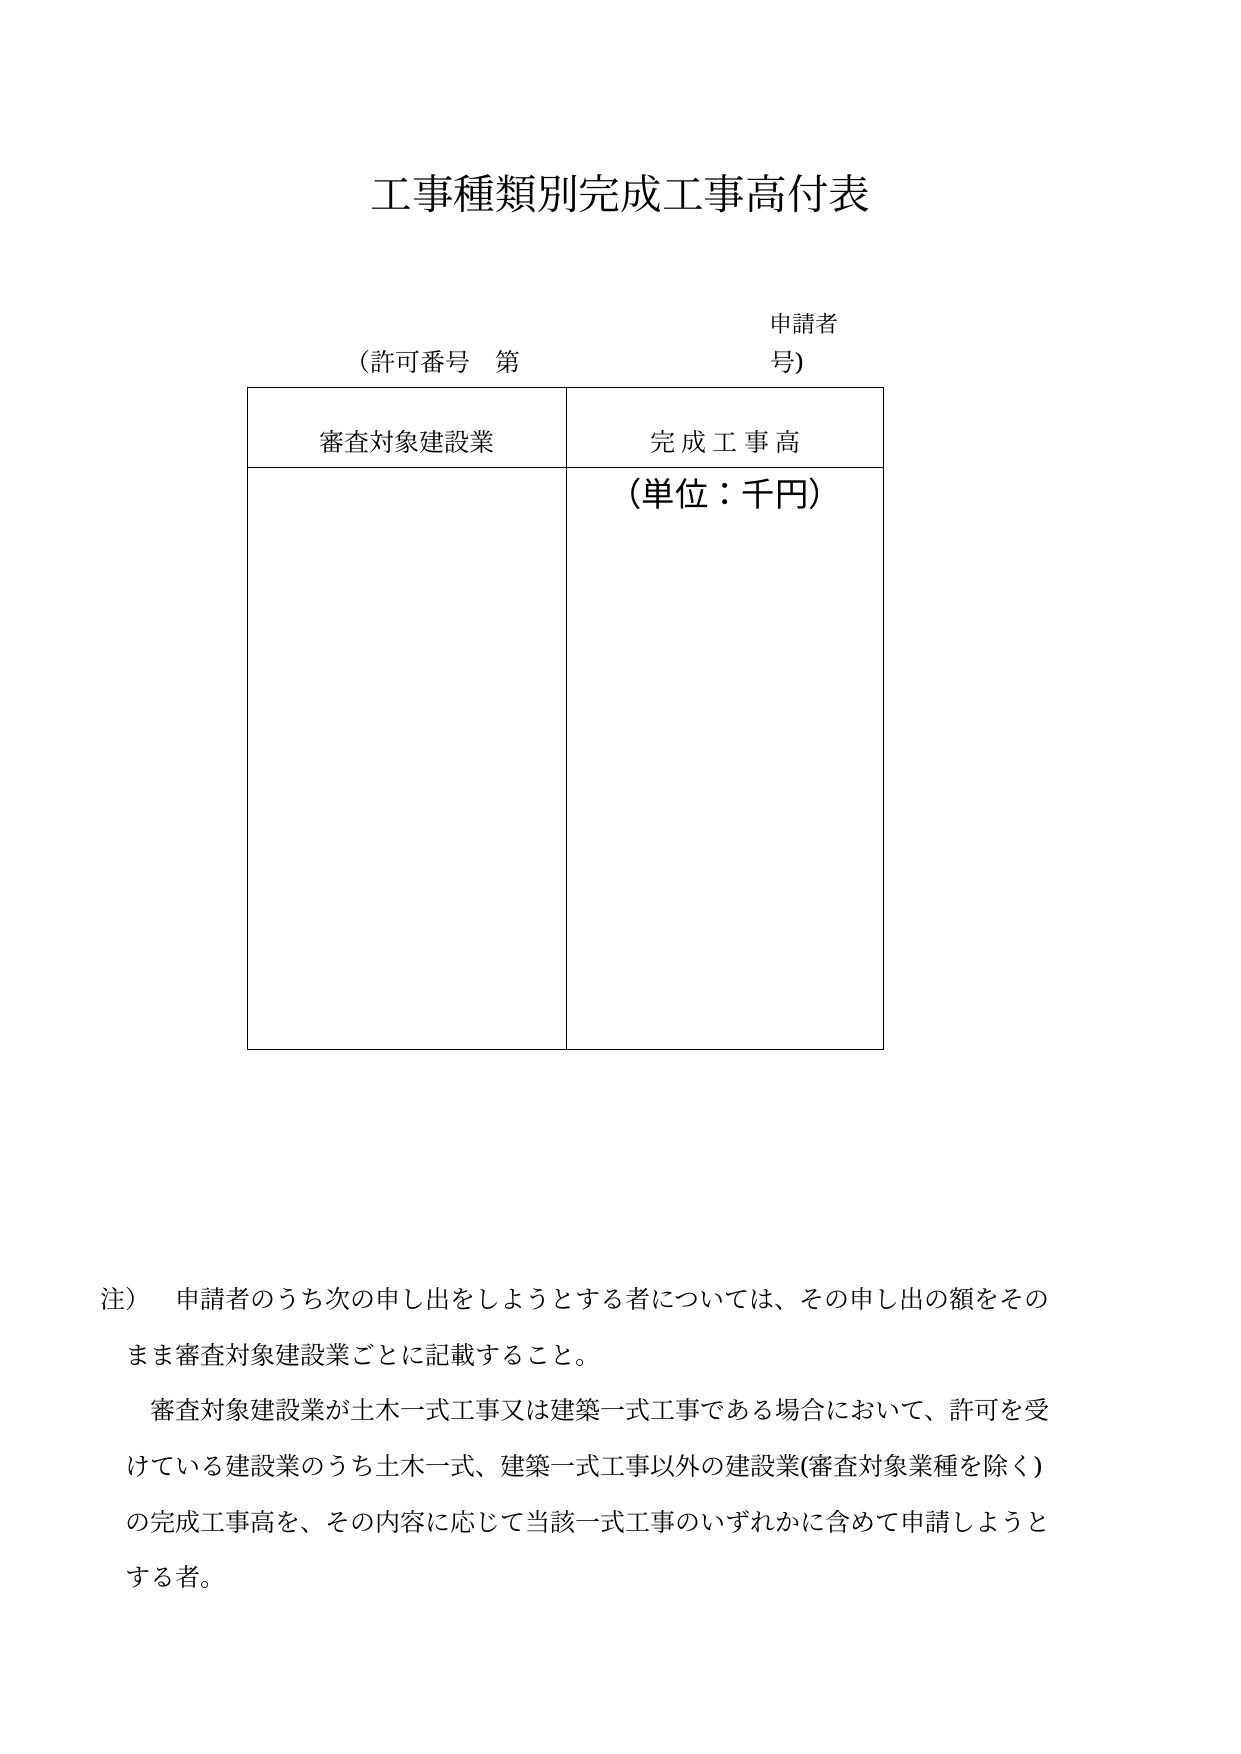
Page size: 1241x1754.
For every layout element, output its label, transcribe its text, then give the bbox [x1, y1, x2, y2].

text の完成工事高を、その内容に応じて当該一式工事のいずれかに含めて申請しようと [75, 1502, 1074, 1539]
text する者。 [75, 1557, 1074, 1595]
table_header 審査対象建設業 [248, 388, 566, 467]
text 審査対象建設業が土木一式工事又は建築一式工事である場合において、許可を受けている建設業のうち土木一式、建築一式工事以外の建設業(審査対象業種を除く) [75, 1390, 1074, 1484]
text まま審査対象建設業ごとに記載すること。 [75, 1334, 1074, 1372]
table_cell [248, 468, 566, 1049]
table_header 完 成 工 事 高 [567, 388, 883, 467]
text 注） 申請者のうち次の申し出をしようとする者については、その申し出の額をその [75, 1279, 1074, 1317]
text 工事種類別完成工事高付表 [75, 154, 1165, 229]
table_cell （単位：千円） [567, 468, 883, 1049]
text 申請者 [75, 304, 1073, 342]
text （許可番号 第 号) [75, 342, 1073, 379]
